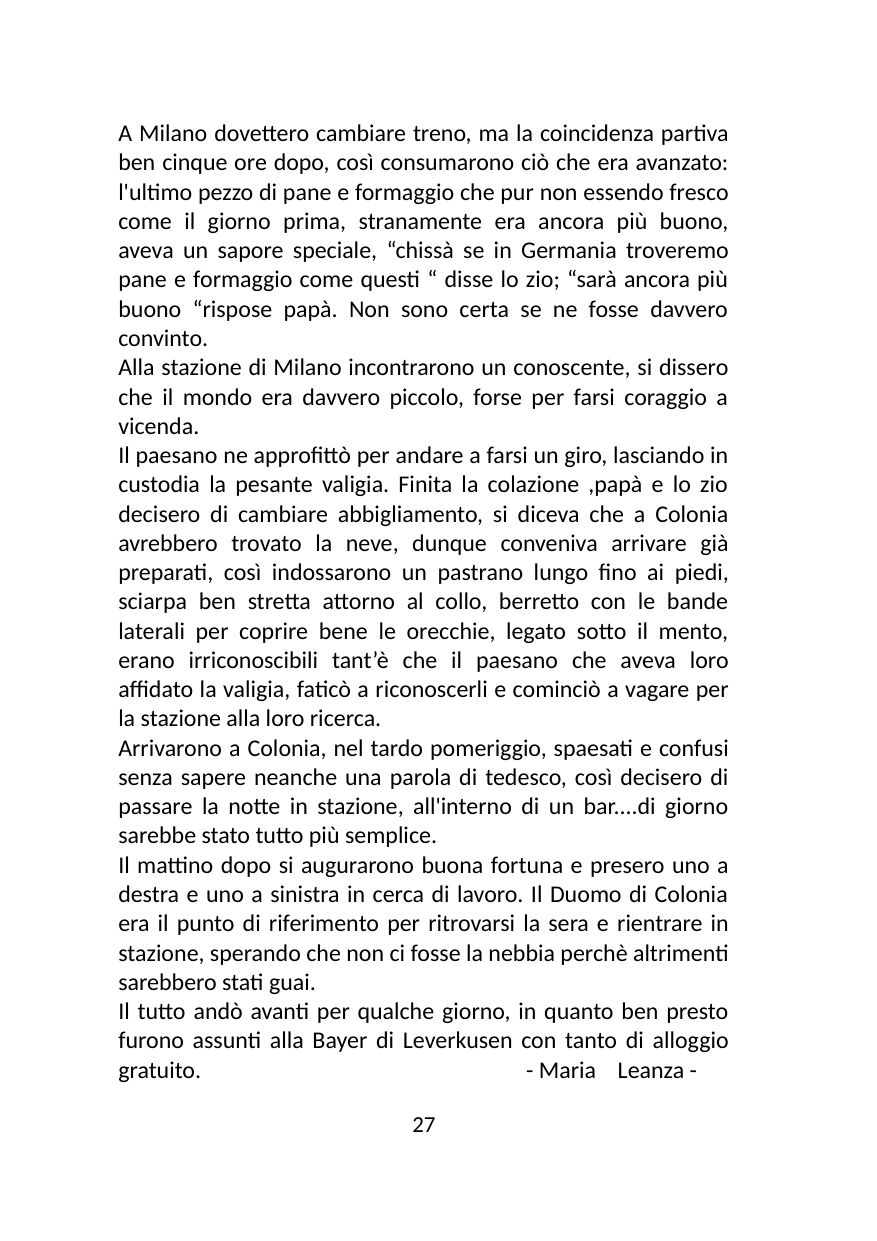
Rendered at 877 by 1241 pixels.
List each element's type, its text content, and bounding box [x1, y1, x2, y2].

text A Milano dovettero cambiare treno, ma la coincidenza partiva ben cinque ore dopo, così consumarono ciò che era avanzato: l'ultimo pezzo di pane e formaggio che pur non essendo fresco come il giorno prima, stranamente era ancora più buono, aveva un sapore speciale, “chissà se in Germania troveremo pane e formaggio come questi “ disse lo zio; “sarà ancora più buono “rispose papà. Non sono certa se ne fosse davvero convinto. [118, 118, 729, 352]
text Il mattino dopo si augurarono buona fortuna e presero uno a destra e uno a sinistra in cerca di lavoro. Il Duomo di Colonia era il punto di riferimento per ritrovarsi la sera e rientrare in stazione, sperando che non ci fosse la nebbia perchè altrimenti sarebbero stati guai. [118, 850, 729, 996]
text Alla stazione di Milano incontrarono un conoscente, si dissero che il mondo era davvero piccolo, forse per farsi coraggio a vicenda. [118, 352, 729, 440]
text Arrivarono a Colonia, nel tardo pomeriggio, spaesati e confusi senza sapere neanche una parola di tedesco, così decisero di passare la notte in stazione, all'interno di un bar....di giorno sarebbe stato tutto più semplice. [118, 733, 729, 850]
text Il paesano ne approfittò per andare a farsi un giro, lasciando in custodia la pesante valigia. Finita la colazione ,papà e lo zio decisero di cambiare abbigliamento, si diceva che a Colonia avrebbero trovato la neve, dunque conveniva arrivare già preparati, così indossarono un pastrano lungo fino ai piedi, sciarpa ben stretta attorno al collo, berretto con le bande laterali per coprire bene le orecchie, legato sotto il mento, erano irriconoscibili tant’è che il paesano che aveva loro affidato la valigia, faticò a riconoscerli e cominciò a vagare per la stazione alla loro ricerca. [118, 440, 729, 733]
text Il tutto andò avanti per qualche giorno, in quanto ben presto furono assunti alla Bayer di Leverkusen con tanto di alloggio gratuito. - Maria Leanza - [118, 996, 729, 1084]
